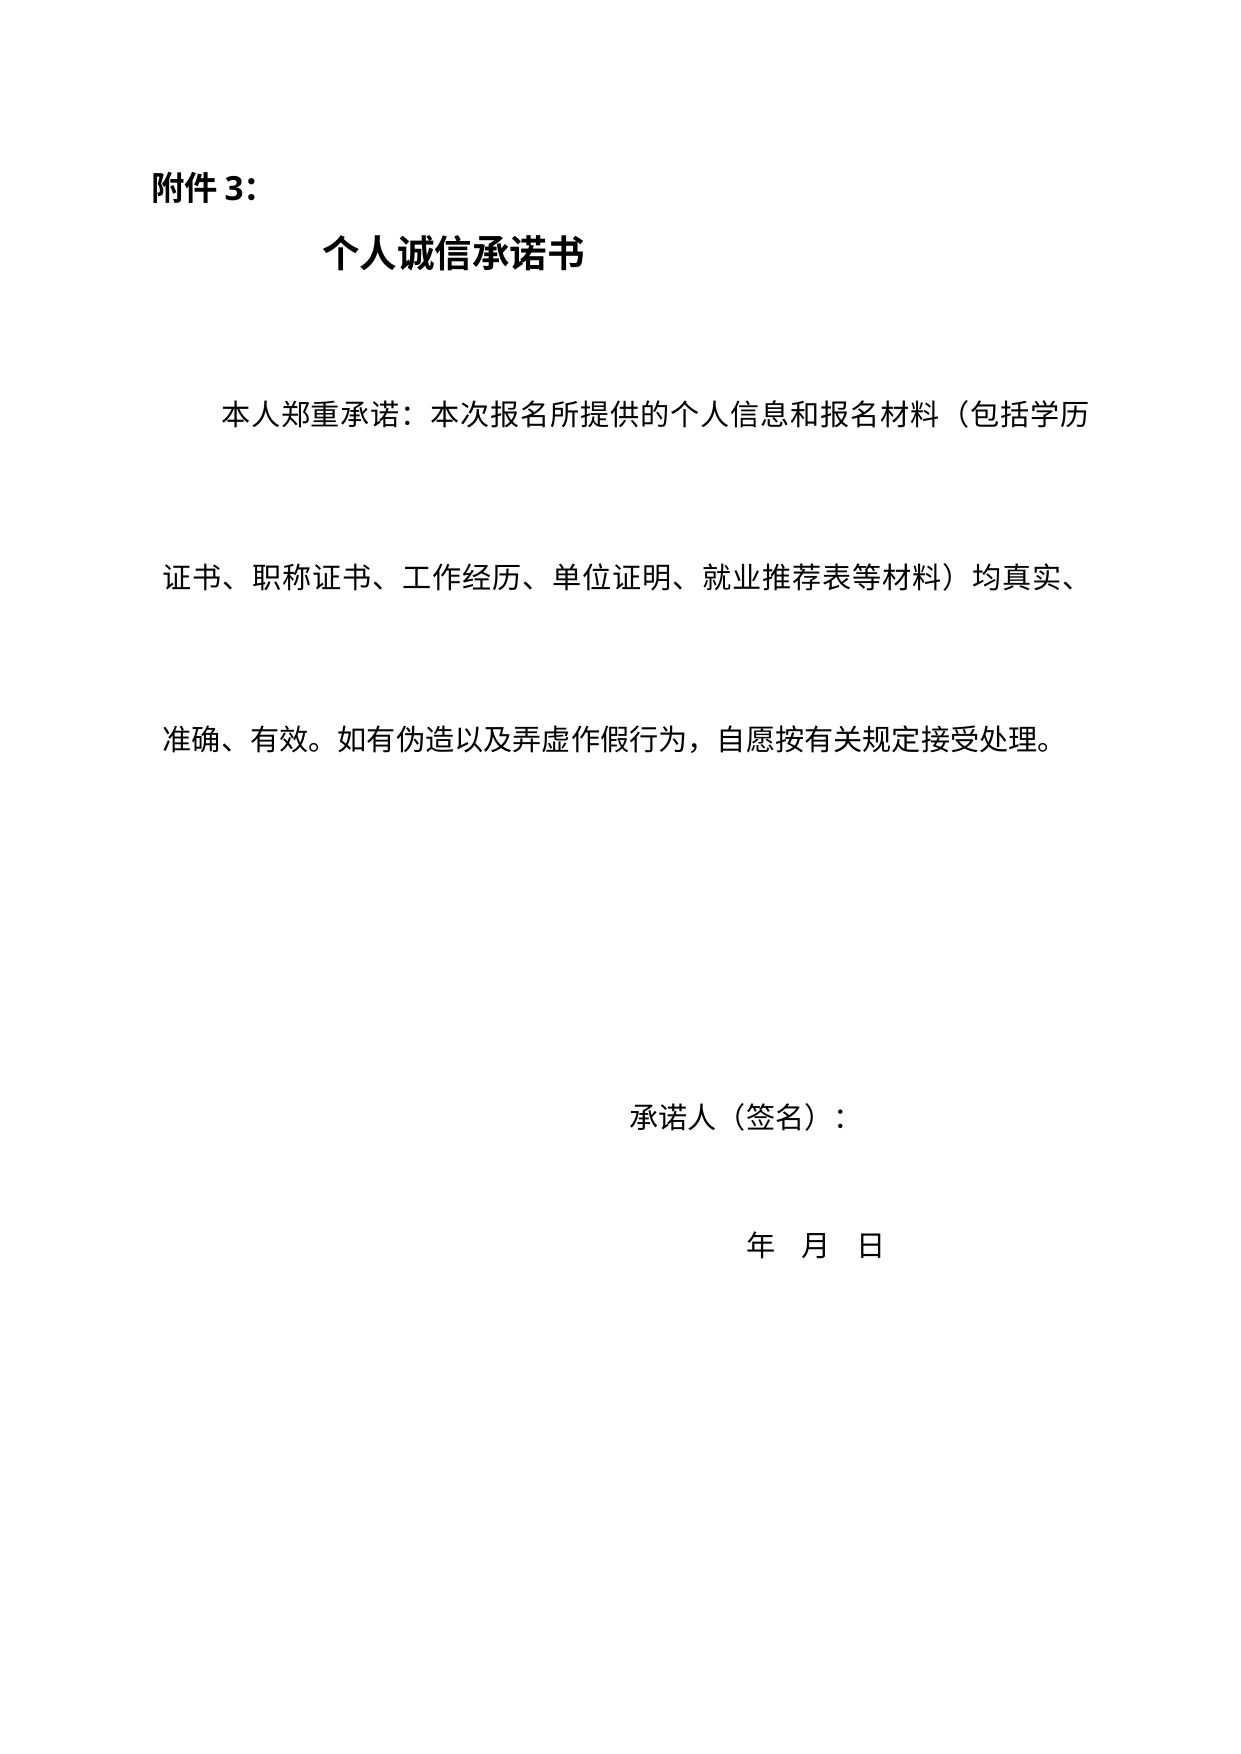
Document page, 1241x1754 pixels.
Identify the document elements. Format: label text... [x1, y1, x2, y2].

text 个人诚信承诺书 [162, 218, 1092, 283]
text 附件3： [118, 153, 1092, 218]
text 承诺人（签名）： [162, 1083, 1092, 1148]
text 本人郑重承诺：本次报名所提供的个人信息和报名材料（包括学历证书、职称证书、工作经历、单位证明、就业推荐表等材料）均真实、准确、有效。如有伪造以及弄虚作假行为，自愿按有关规定接受处理。 [162, 381, 1092, 771]
text 年 月 日 [162, 1211, 1092, 1276]
